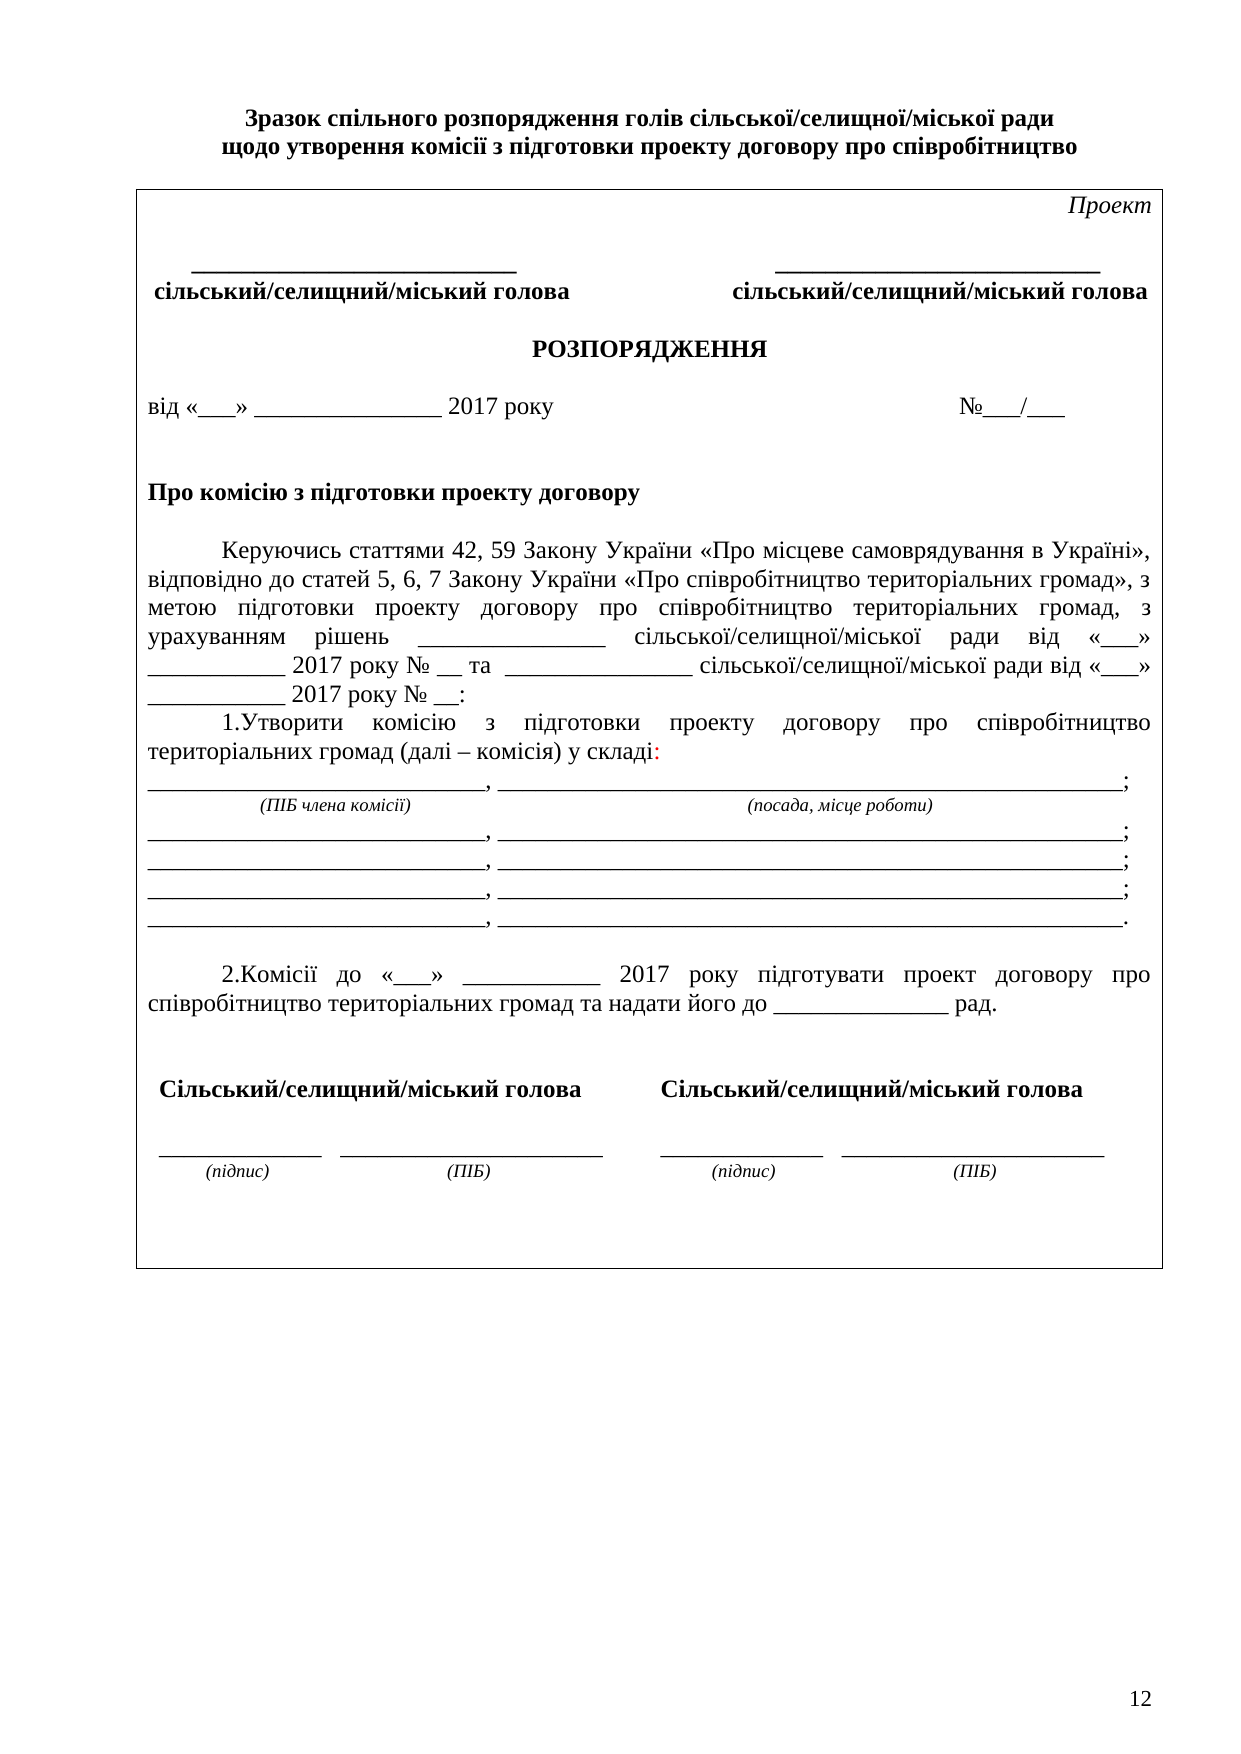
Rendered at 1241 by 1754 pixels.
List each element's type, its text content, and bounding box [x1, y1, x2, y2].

table_header Проект __________________________ __________________________ сільський/селищний/міський голова сільський/селищний/міський голова РОЗПОРЯДЖЕННЯ від «___» _______________ 2017 року №___/___ Про комісію з підготовки проекту договору Керуючись статтями 42, 59 Закону України «Про місцеве самоврядування в Україні», відповідно до статей 5, 6, 7 Закону України «Про співробітництво територіальних громад», з метою підготовки проекту договору про співробітництво територіальних громад, з урахуванням рішень _______________ сільської/селищної/міської ради від «___» ___________ 2017 року № __ та _______________ сільської/селищної/міської ради від «___» ___________ 2017 року № __: 1.Утворити комісію з підготовки проекту договору про співробітництво територіальних громад (далі – комісія) у складі: ___________________________, __________________________________________________; (ПІБ члена комісії) (посада, місце роботи) ___________________________, __________________________________________________; ___________________________, __________________________________________________; ___________________________, __________________________________________________; ___________________________, __________________________________________________. 2.Комісії до «___» ___________ 2017 року підготувати проект договору про співробітництво територіальних громад та надати його до ______________ рад. [137, 190, 1162, 1268]
text щодо утворення комісії з підготовки проекту договору про співробітництво [148, 131, 1152, 160]
text Зразок спільного розпорядження голів сільської/селищної/міської ради [148, 103, 1152, 131]
